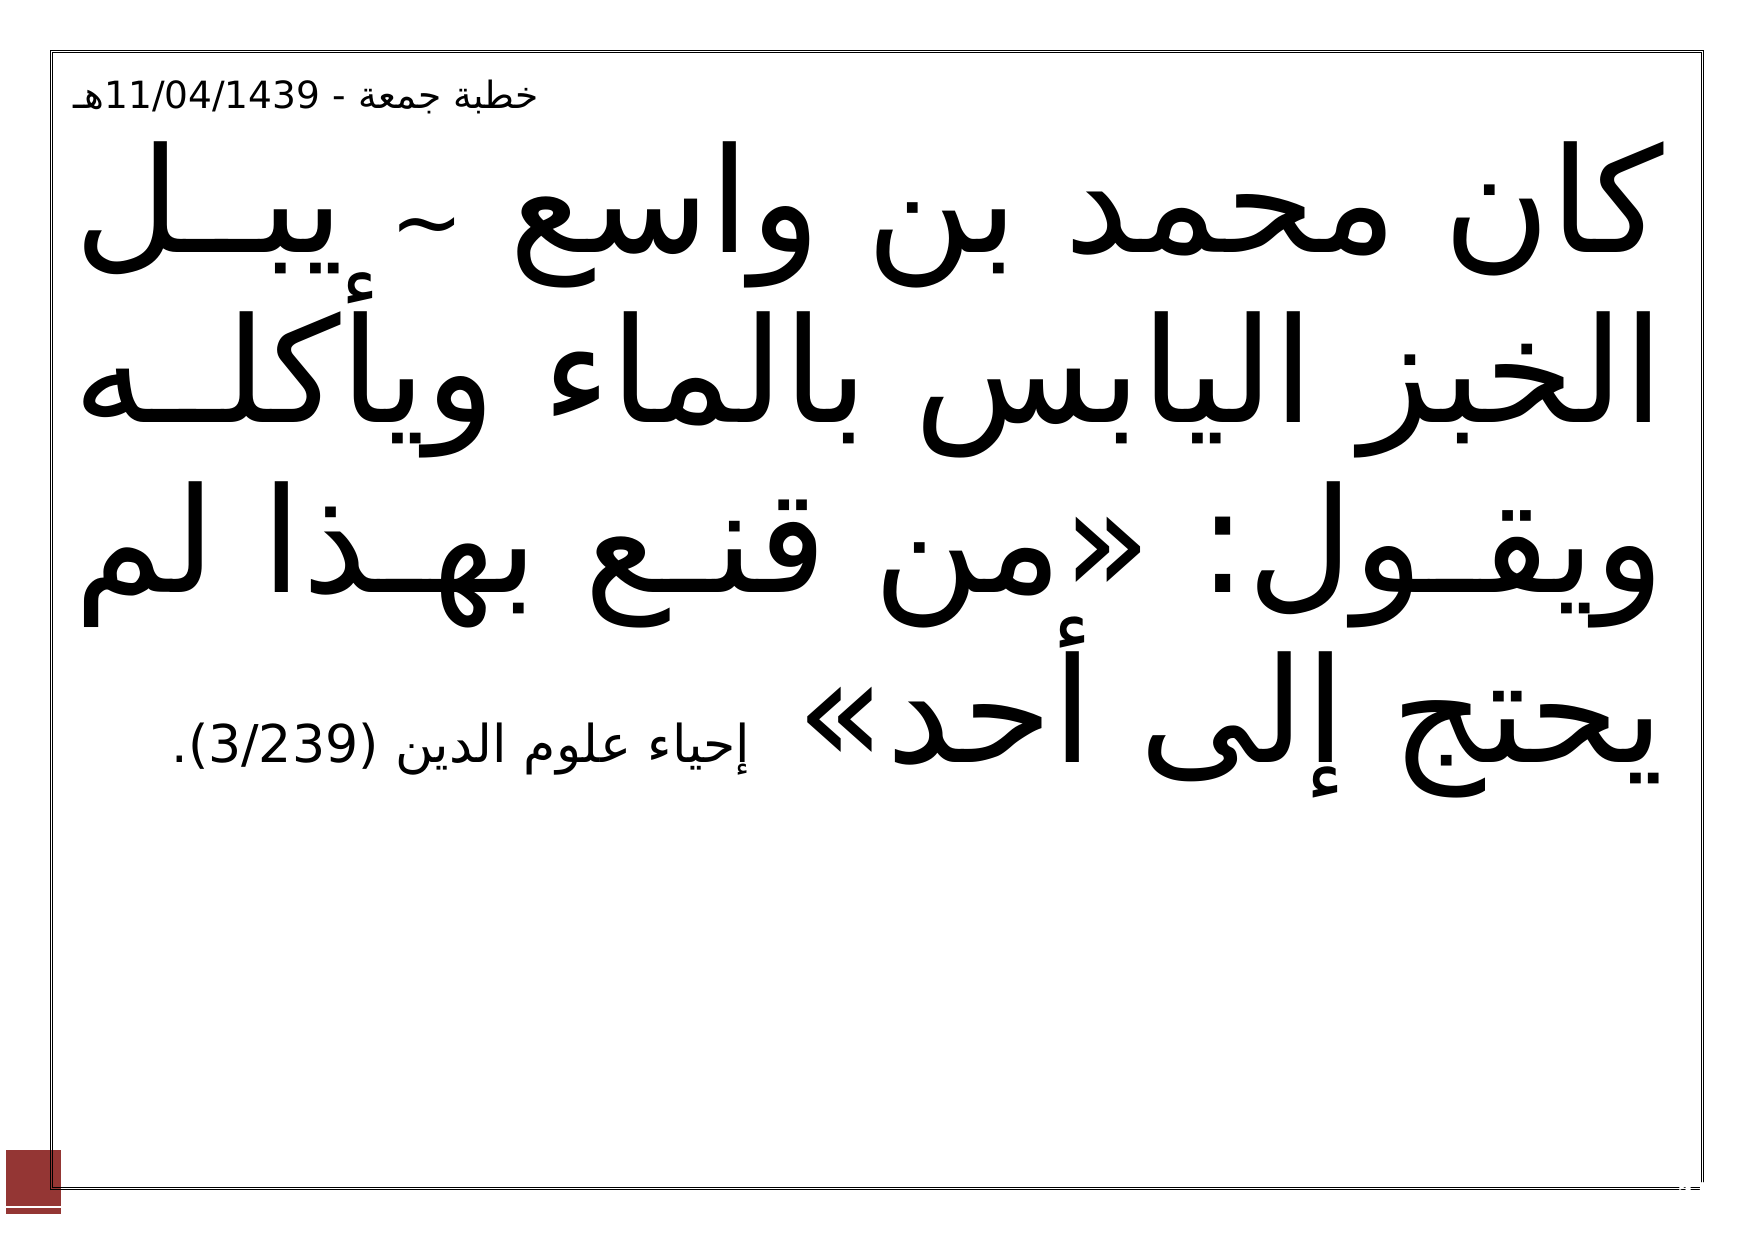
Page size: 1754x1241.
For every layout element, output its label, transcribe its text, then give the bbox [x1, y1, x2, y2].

text كان محمد بن واسع ~ يبل الخبز اليابس بالماء ويأكله ويقول: «من قنع بهذا لم يحتج إلى أحد» إحياء علوم الدين (3/239). [74, 117, 1665, 797]
